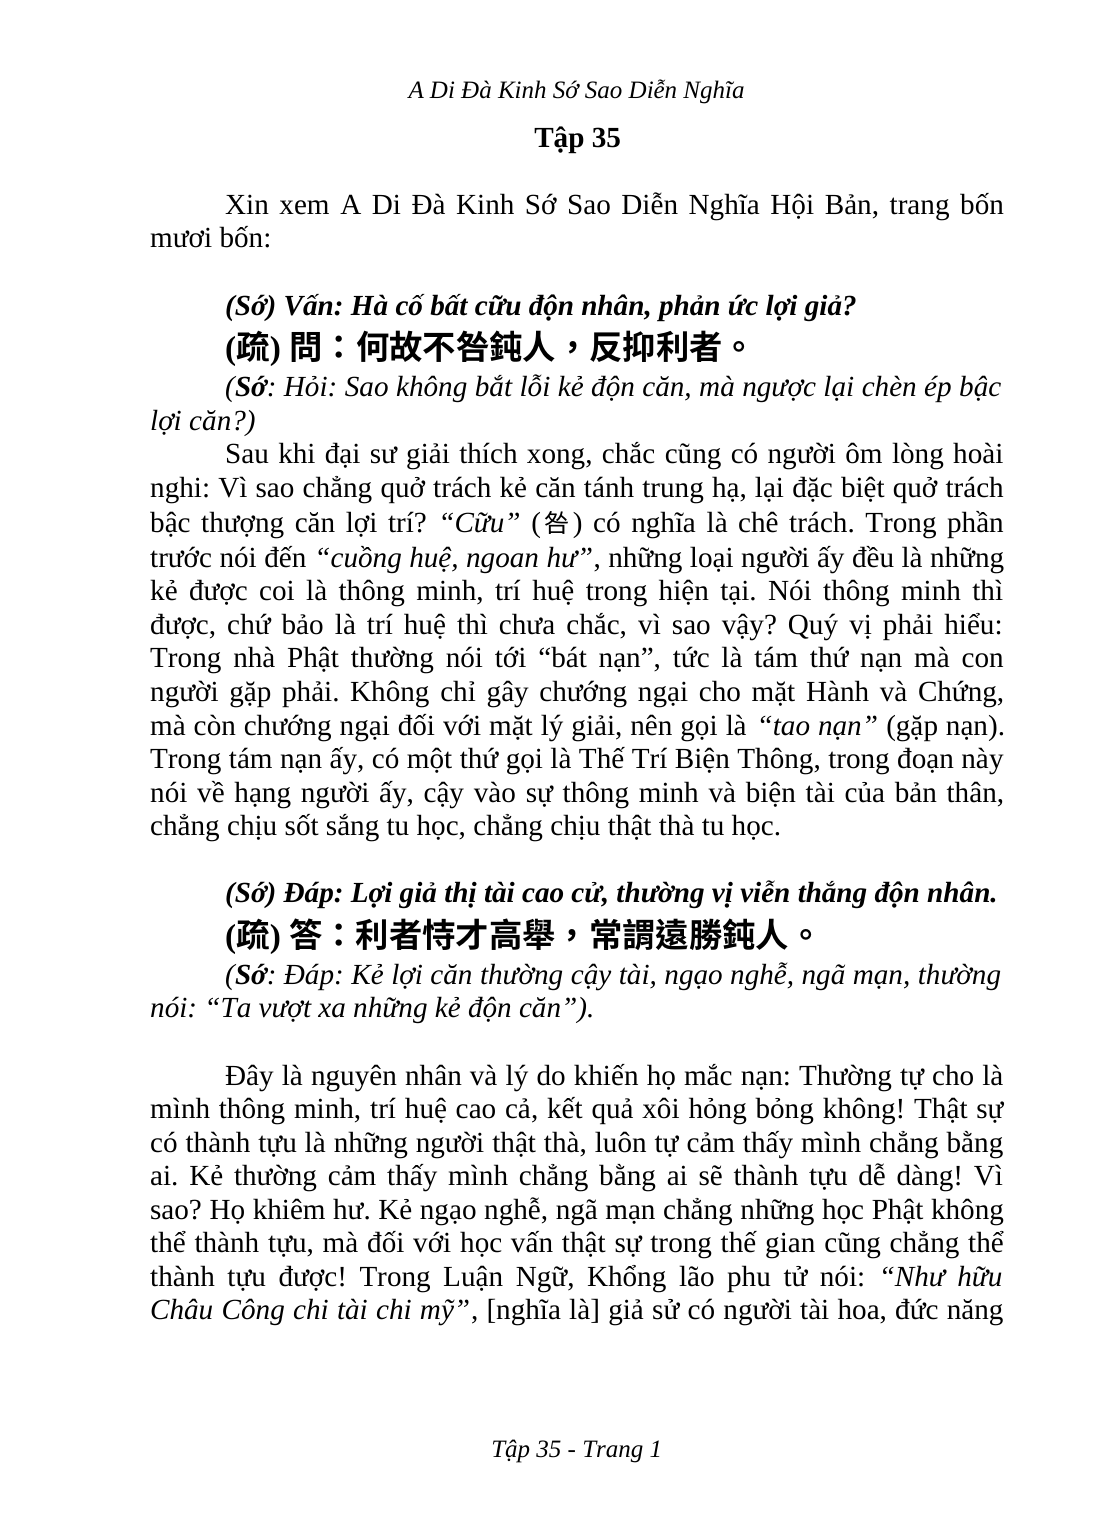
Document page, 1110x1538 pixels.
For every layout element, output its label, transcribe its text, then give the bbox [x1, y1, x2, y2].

text (Sớ) Vấn: Hà cố bất cữu độn nhân, phản ức lợi giả? [150, 288, 1005, 321]
text (疏) 問：何故不咎鈍人，反抑利者。 [150, 321, 1005, 369]
text Xin xem A Di Đà Kinh Sớ Sao Diễn Nghĩa Hội Bản, trang bốn mươi bốn: [150, 187, 1005, 254]
text (Sớ: Đáp: Kẻ lợi căn thường cậy tài, ngạo nghễ, ngã mạn, thường nói: “Ta vượt xa những kẻ độn căn”). [150, 957, 1005, 1024]
text Tập 35 [150, 120, 1005, 153]
text Sau khi đại sư giải thích xong, chắc cũng có người ôm lòng hoài nghi: Vì sao chẳng quở trách kẻ căn tánh trung hạ, lại đặc biệt quở trách bậc thượng căn lợi trí? “Cữu” (咎) có nghĩa là chê trách. Trong phần trước nói đến “cuồng huệ, ngoan hư”, những loại người ấy đều là những kẻ được coi là thông minh, trí huệ trong hiện tại. Nói thông minh thì được, chứ bảo là trí huệ thì chưa chắc, vì sao vậy? Quý vị phải hiểu: Trong nhà Phật thường nói tới “bát nạn”, tức là tám thứ nạn mà con người gặp phải. Không chỉ gây chướng ngại cho mặt Hành và Chứng, mà còn chướng ngại đối với mặt lý giải, nên gọi là “tao nạn” (gặp nạn). Trong tám nạn ấy, có một thứ gọi là Thế Trí Biện Thông, trong đoạn này nói về hạng người ấy, cậy vào sự thông minh và biện tài của bản thân, chẳng chịu sốt sắng tu học, chẳng chịu thật thà tu học. [150, 437, 1005, 842]
text (Sớ) Đáp: Lợi giả thị tài cao cử, thường vị viễn thắng độn nhân. [150, 875, 1005, 909]
text (Sớ: Hỏi: Sao không bắt lỗi kẻ độn căn, mà ngược lại chèn ép bậc lợi căn?) [150, 369, 1005, 437]
text (疏) 答：利者恃才高舉，常謂遠勝鈍人。 [150, 909, 1005, 957]
